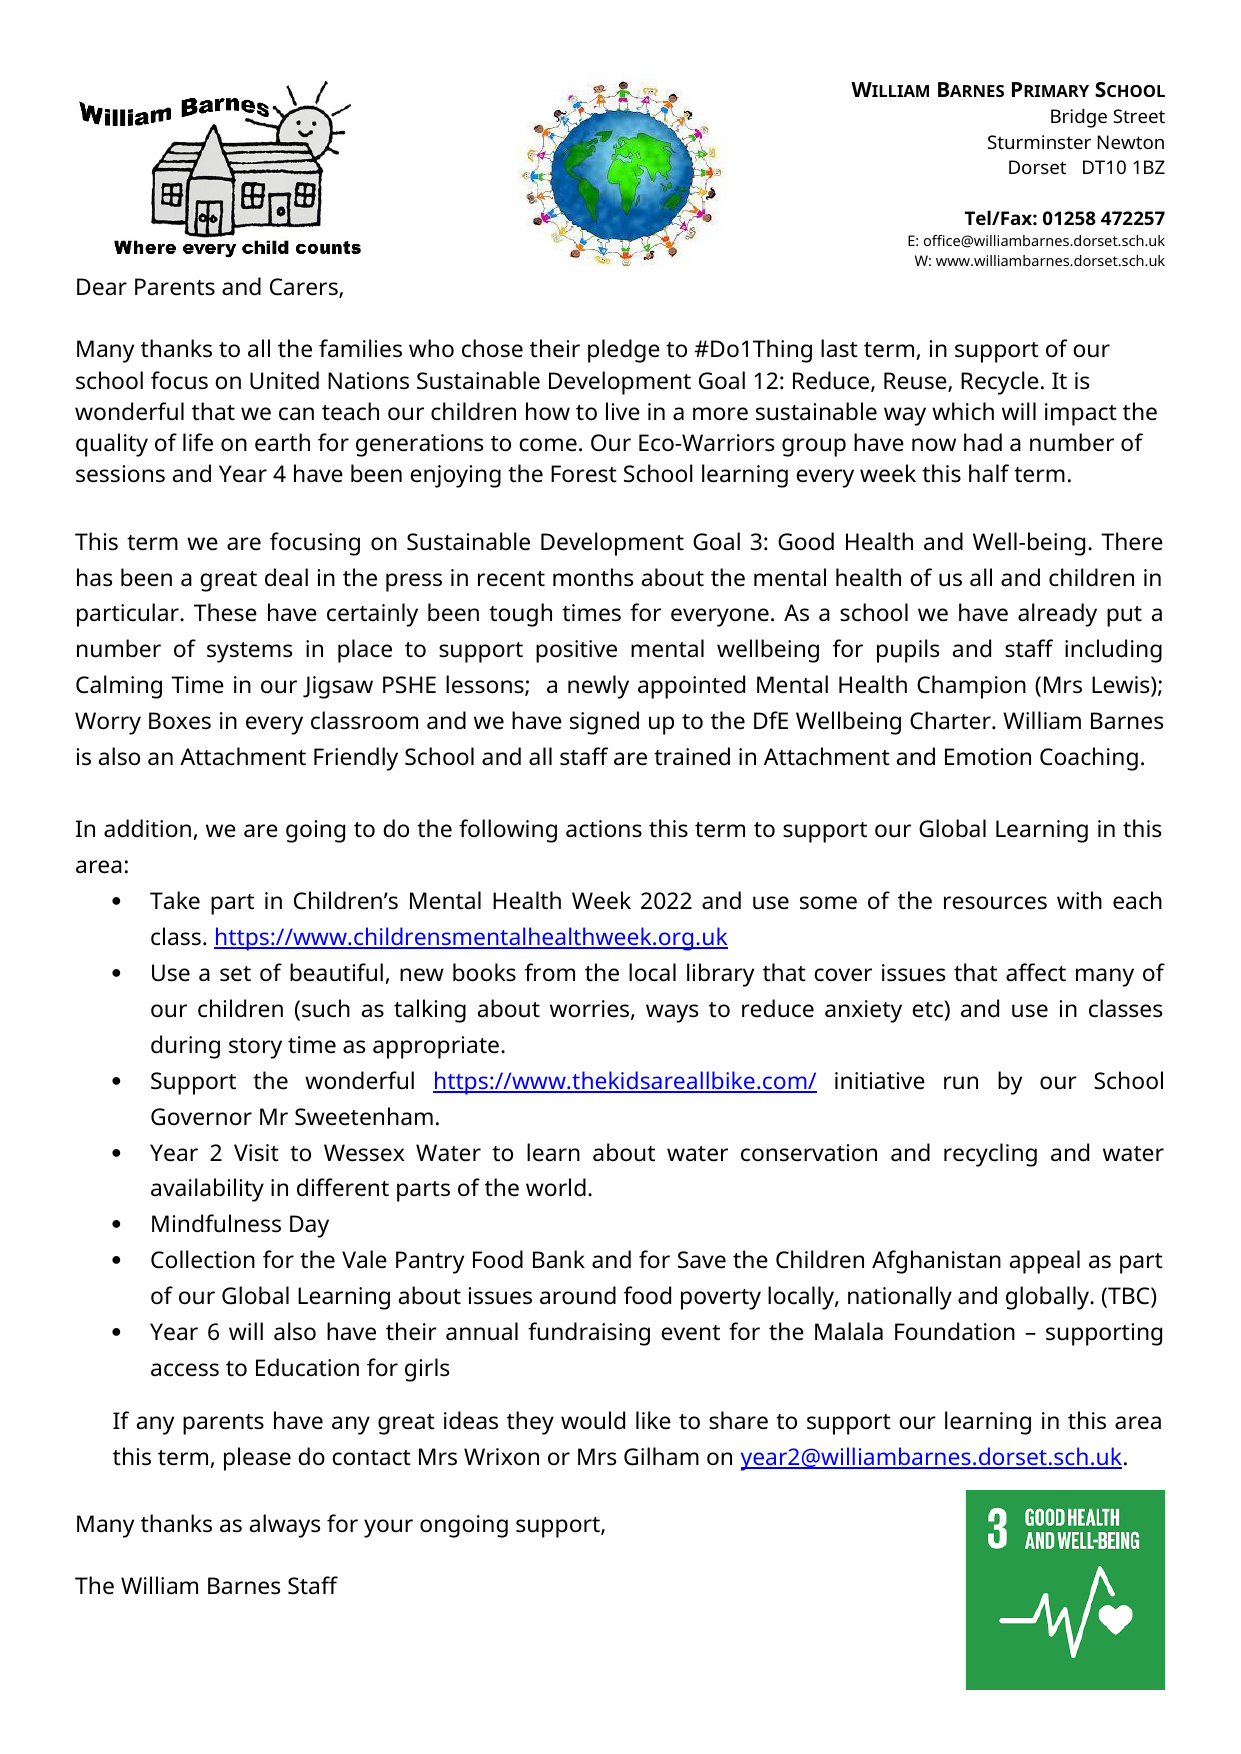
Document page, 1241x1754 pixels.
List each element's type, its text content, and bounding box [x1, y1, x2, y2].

text William Barnes Primary School [364, 75, 1165, 103]
list Collection for the Vale Pantry Food Bank and for Save the Children Afghanistan appeal as part of our Global Learning about issues around food poverty locally, nationally and globally. (TBC) [112, 1244, 1165, 1311]
subtitle Tel/Fax: 01258 472257 [364, 206, 1165, 231]
text Dear Parents and Carers, [75, 271, 1165, 302]
picture [75, 69, 364, 271]
list Year 2 Visit to Wessex Water to learn about water conservation and recycling and water availability in different parts of the world. [112, 1136, 1165, 1204]
text Bridge Street [364, 103, 1165, 129]
text DT10 1BZ [364, 154, 1165, 180]
text Sturminster Newton [364, 129, 1165, 154]
picture [485, 180, 756, 206]
list Use a set of beautiful, new books from the local library that cover issues that affect many of our children (such as talking about worries, ways to reduce anxiety etc) and use in classes during story time as appropriate. [112, 957, 1165, 1060]
text If any parents have any great ideas they would like to share to support our learning in this area this term, please do contact Mrs Wrixon or Mrs Gilham on year2@williambarnes.dorset.sch.uk. [112, 1405, 1165, 1472]
text This term we are focusing on Sustainable Development Goal 3: Good Health and Well-being. There has been a great deal in the press in recent months about the mental health of us all and children in particular. These have certainly been tough times for everyone. As a school we have already put a number of systems in place to support positive mental wellbeing for pupils and staff including Calming Time in our Jigsaw PSHE lessons; a newly appointed Mental Health Champion (Mrs Lewis); Worry Boxes in every classroom and we have signed up to the DfE Wellbeing Charter. William Barnes is also an Attachment Friendly School and all staff are trained in Attachment and Emotion Coaching. [75, 526, 1165, 772]
text Many thanks as always for your ongoing support, [75, 1508, 965, 1539]
text W: www.williambarnes.dorset.sch.uk [364, 251, 1165, 271]
picture [965, 1490, 1166, 1690]
text E: office@williambarnes.dorset.sch.uk [364, 231, 1165, 251]
text The William Barnes Staff [75, 1570, 965, 1602]
list Year 6 will also have their annual fundraising event for the Malala Foundation – supporting access to Education for girls [112, 1316, 1165, 1383]
text Many thanks to all the families who chose their pledge to #Do1Thing last term, in support of our school focus on United Nations Sustainable Development Goal 12: Reduce, Reuse, Recycle. It is wonderful that we can teach our children how to live in a more sustainable way which will impact the quality of life on earth for generations to come. Our Eco-Warriors group have now had a number of sessions and Year 4 have been enjoying the Forest School learning every week this half term. [75, 333, 1165, 489]
list Take part in Children’s Mental Health Week 2022 and use some of the resources with each class. https://www.childrensmentalhealthweek.org.uk [112, 885, 1165, 952]
list Support the wonderful https://www.thekidsareallbike.com/ initiative run by our School Governor Mr Sweetenham. [112, 1064, 1165, 1132]
text In addition, we are going to do the following actions this term to support our Global Learning in this area: [75, 813, 1165, 880]
list Mindfulness Day [112, 1208, 1165, 1239]
